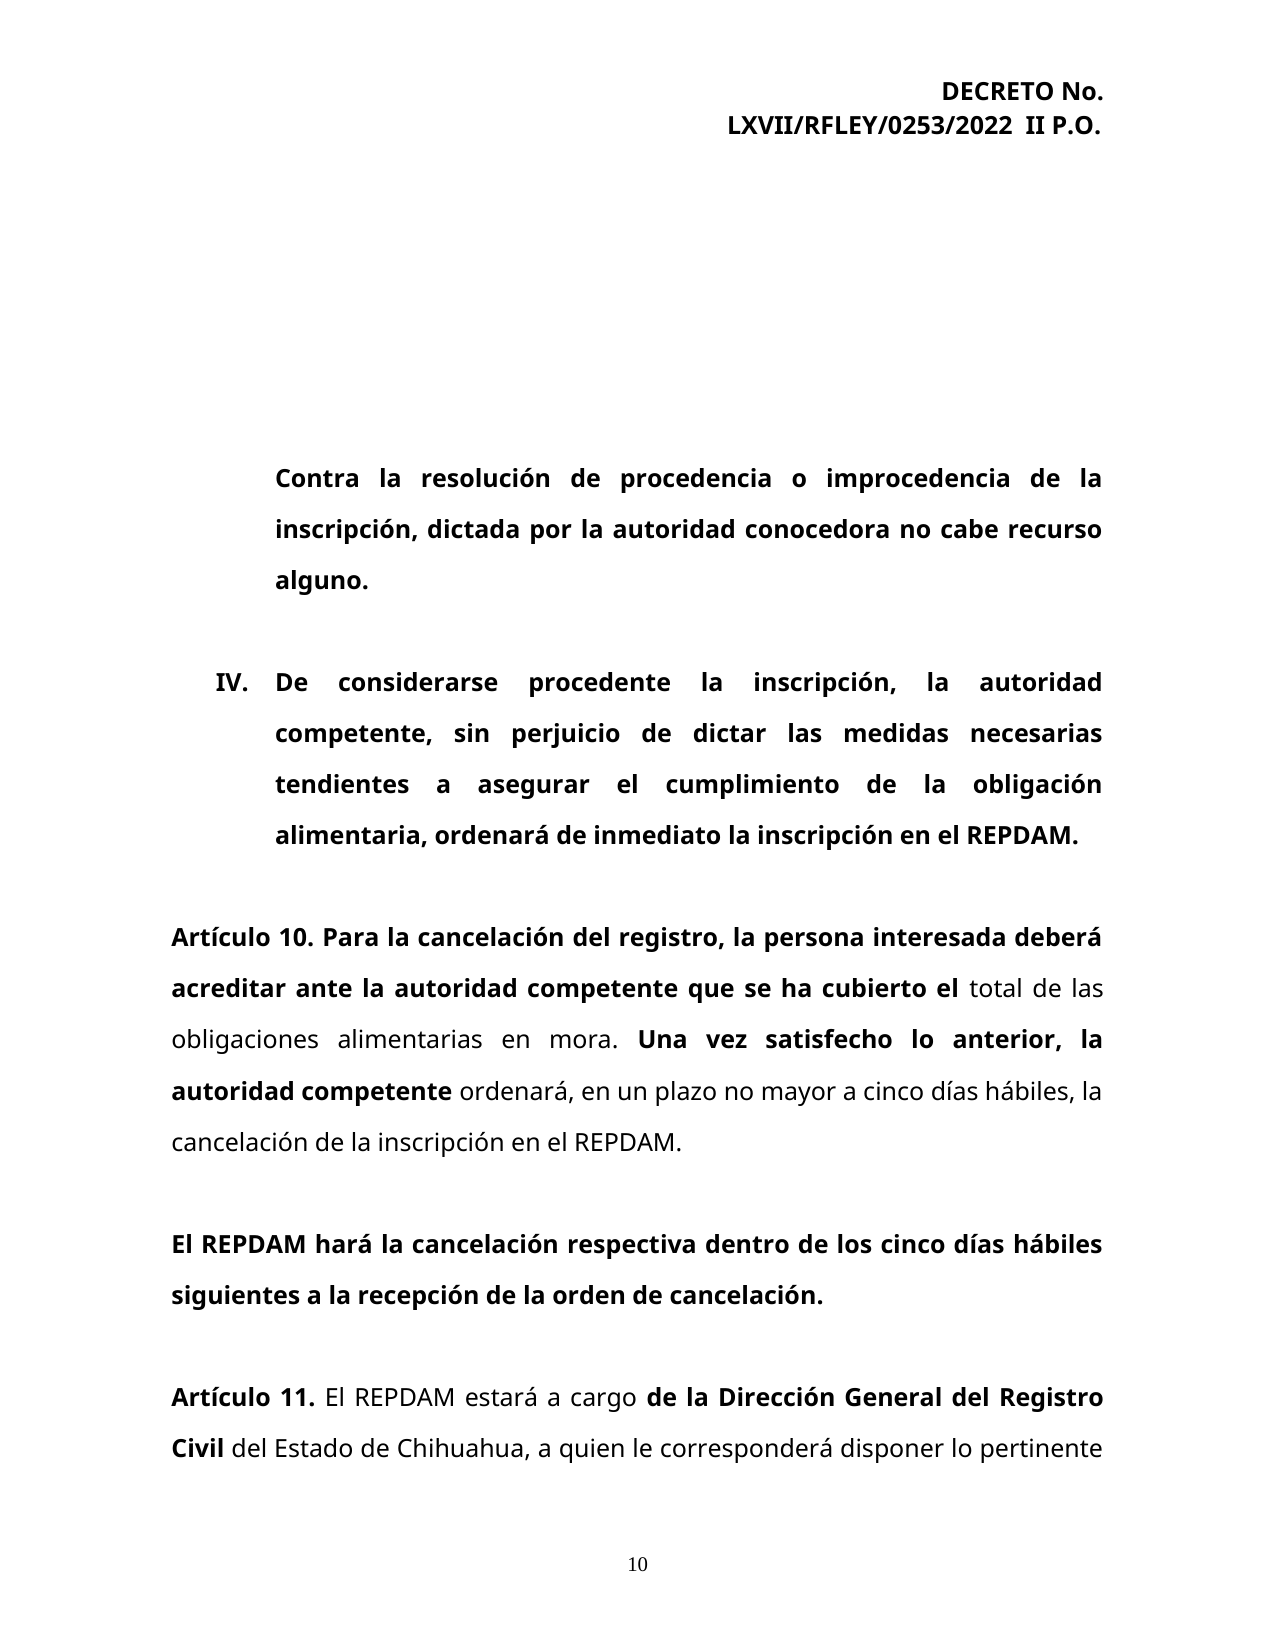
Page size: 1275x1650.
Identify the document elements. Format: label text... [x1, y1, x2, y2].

text El REPDAM hará la cancelación respectiva dentro de los cinco días hábiles siguientes a la recepción de la orden de cancelación. [171, 1226, 1104, 1311]
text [171, 1379, 1104, 1464]
text Artículo 10. Para la cancelación del registro, la persona interesada deberá acreditar ante la autoridad competente que se ha cubierto el total de las obligaciones alimentarias en mora. Una vez satisfecho lo anterior, la autoridad competente ordenará, en un plazo no mayor a cinco días hábiles, la cancelación de la inscripción en el REPDAM. [171, 920, 1104, 1158]
text IV. De considerarse procedente la inscripción, la autoridad competente, sin perjuicio de dictar las medidas necesarias tendientes a asegurar el cumplimiento de la obligación alimentaria, ordenará de inmediato la inscripción en el REPDAM. [216, 665, 1104, 852]
text Contra la resolución de procedencia o improcedencia de la inscripción, dictada por la autoridad conocedora no cabe recurso alguno. [216, 461, 1104, 597]
